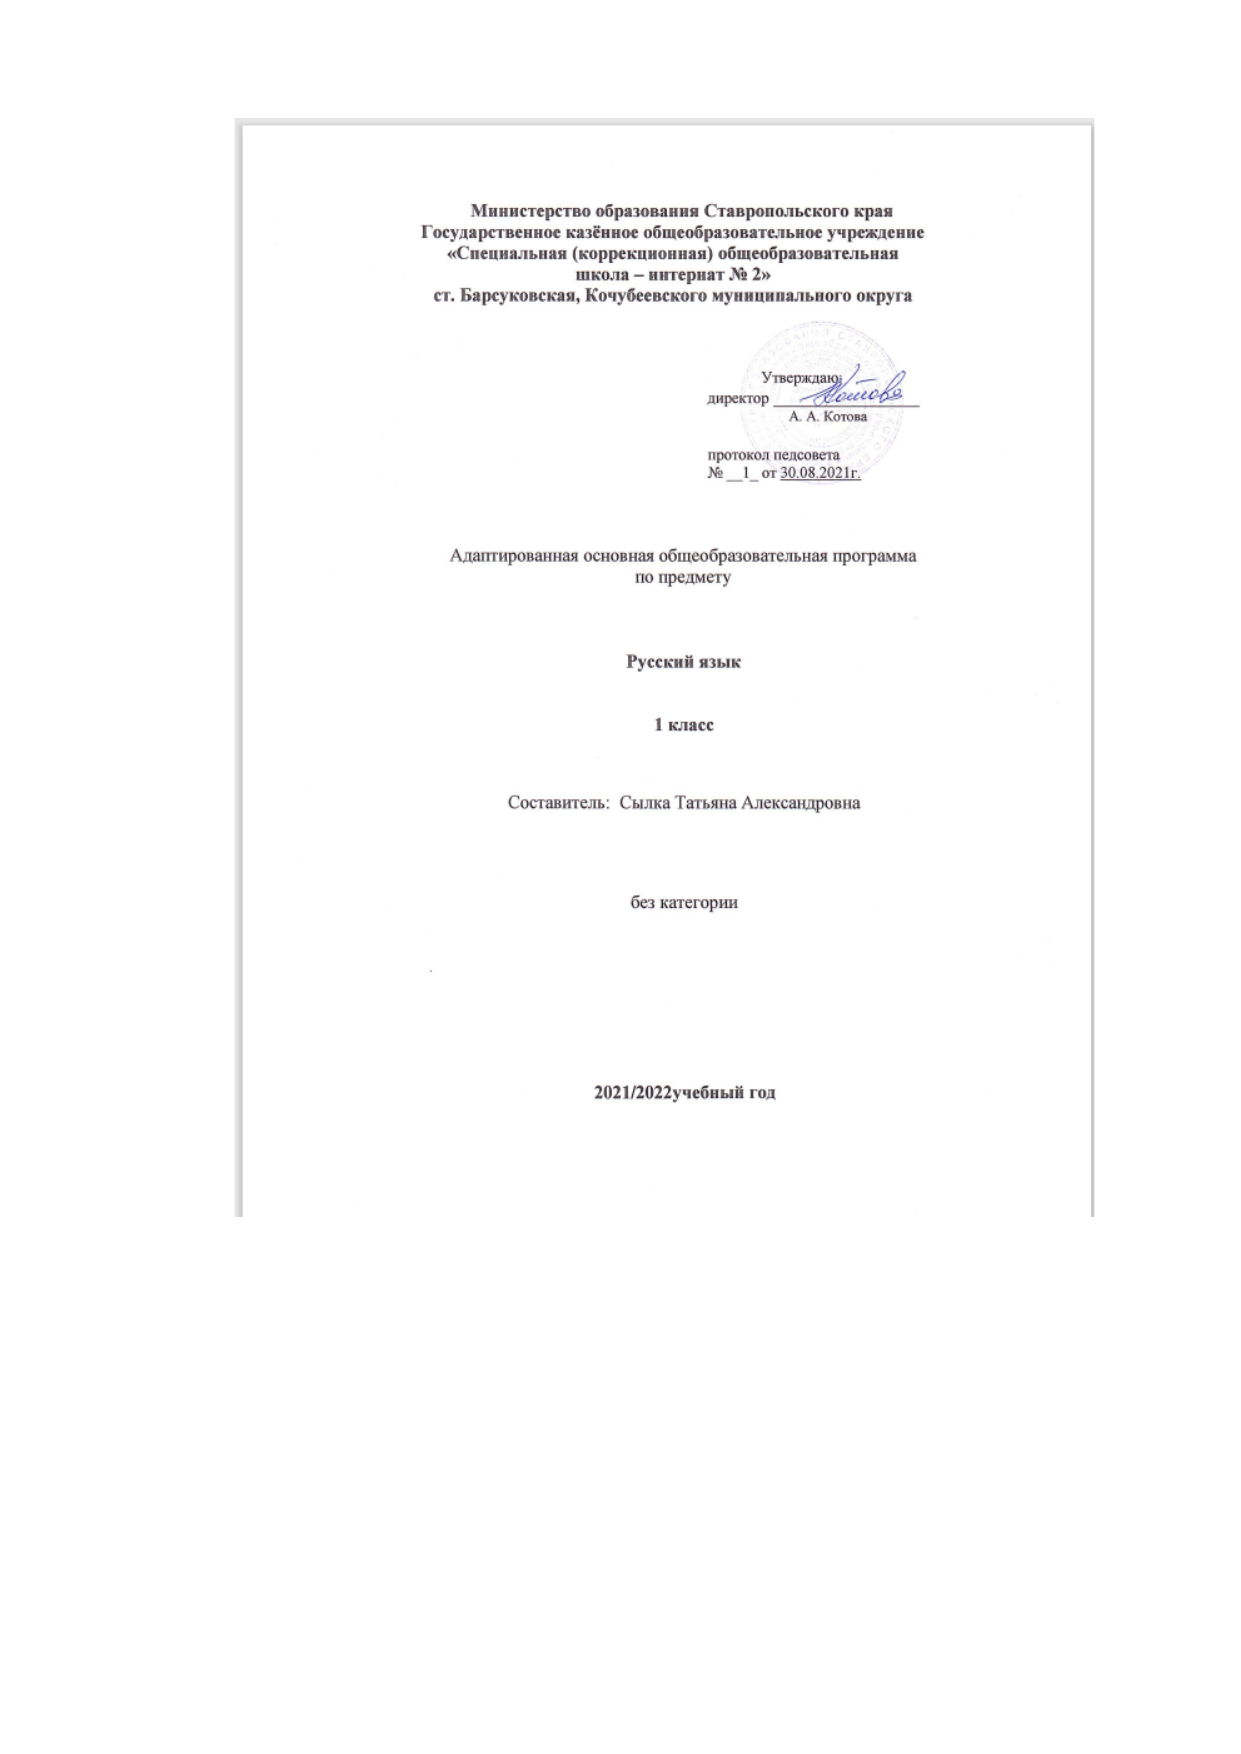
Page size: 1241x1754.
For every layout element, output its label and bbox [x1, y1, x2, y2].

picture [234, 118, 1095, 1217]
